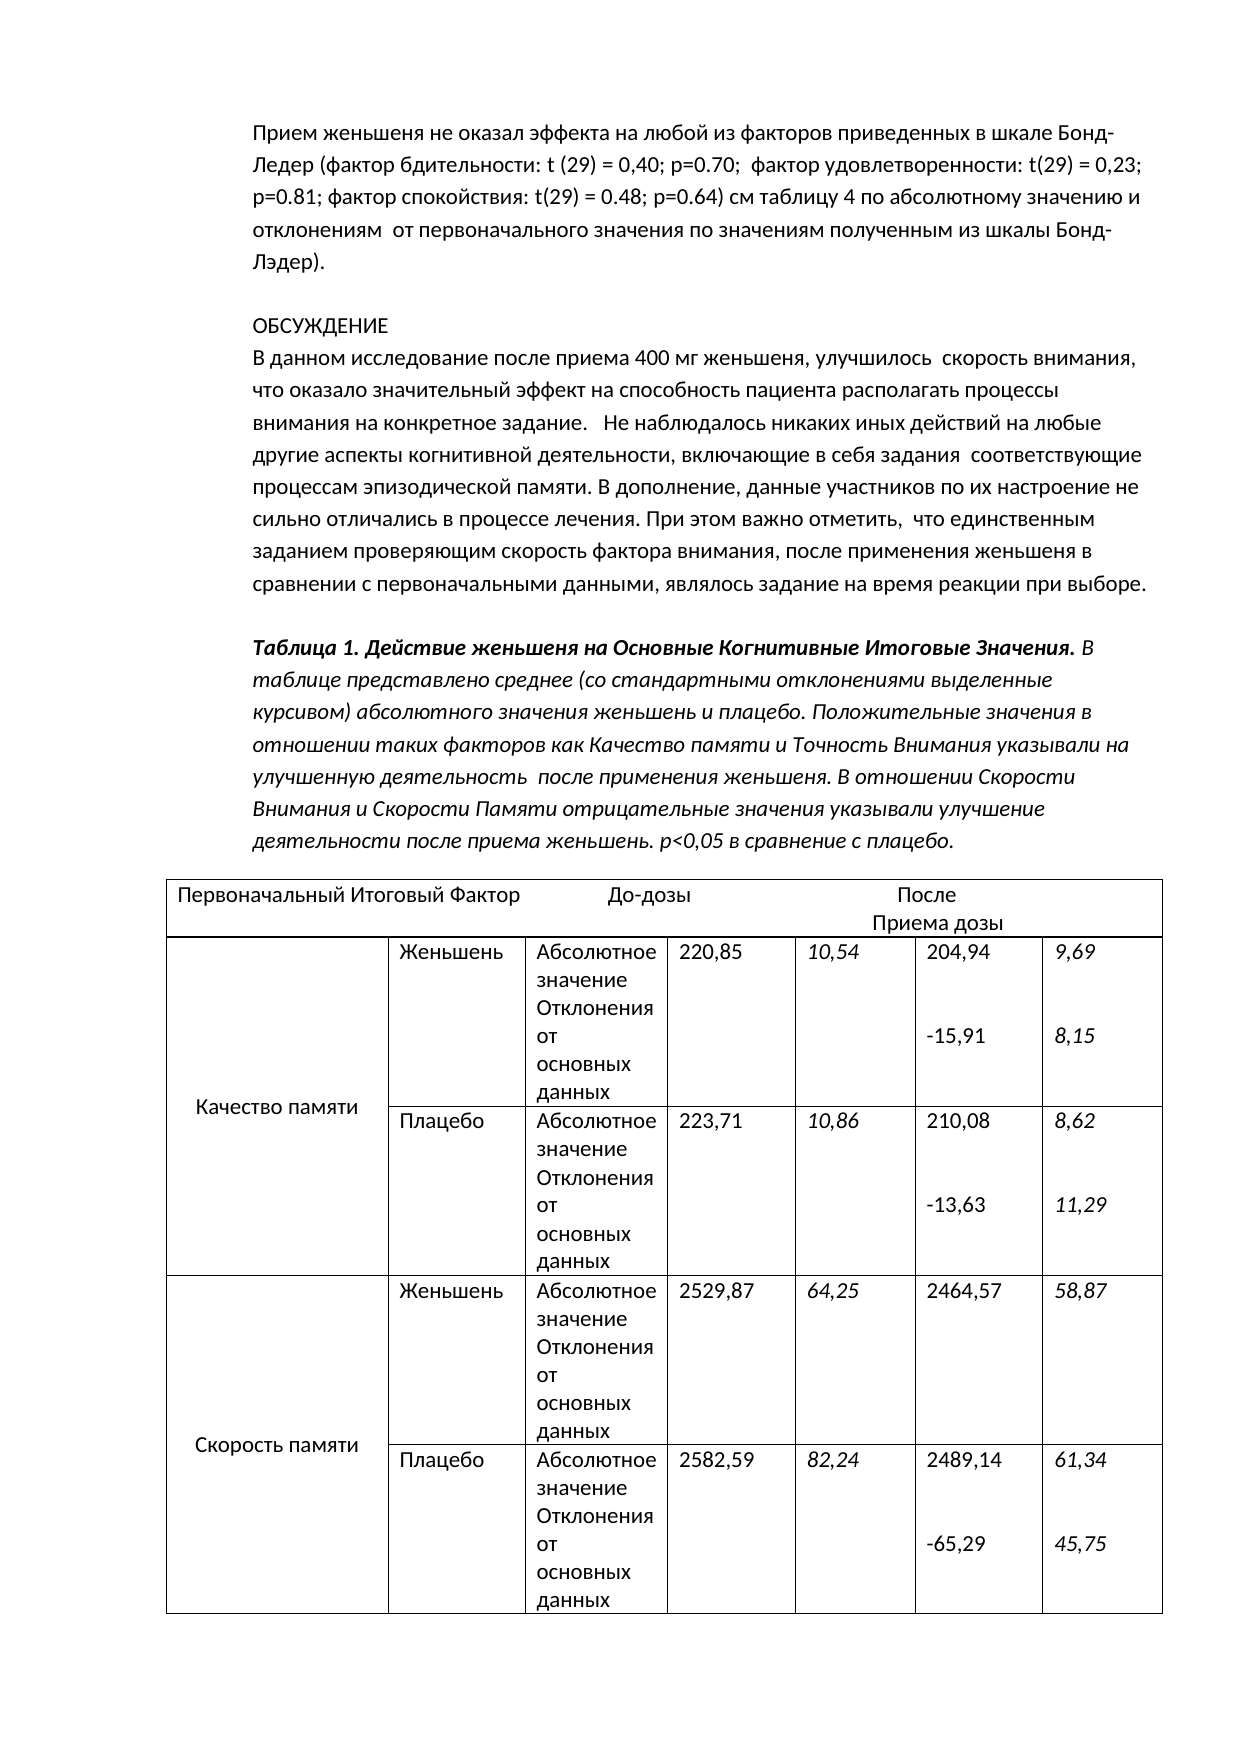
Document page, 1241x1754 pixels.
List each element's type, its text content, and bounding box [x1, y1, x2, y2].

list Таблица 1. Действие женьшеня на Основные Когнитивные Итоговые Значения. В таблице представлено среднее (со стандартными отклонениями выделенные курсивом) абсолютного значения женьшень и плацебо. Положительные значения в отношении таких факторов как Качество памяти и Точность Внимания указывали на улучшенную деятельность после применения женьшеня. В отношении Скорости Внимания и Скорости Памяти отрицательные значения указывали улучшение деятельности после приема женьшень. р˂0,05 в сравнение с плацебо. [252, 633, 1152, 854]
table_cell Плацебо [389, 1107, 525, 1275]
table_cell 2582,59 [668, 1445, 795, 1613]
table_cell 10,54 [796, 938, 915, 1106]
table_cell Женьшень [389, 938, 525, 1106]
table_cell 204,94 -15,91 [916, 938, 1042, 1106]
table_cell Абсолютное значение Отклонения от основных данных [526, 938, 667, 1106]
table_cell Абсолютное значение Отклонения от основных данных [526, 1107, 667, 1275]
table_cell 64,25 [796, 1276, 915, 1444]
table_cell 8,62 11,29 [1043, 1107, 1162, 1275]
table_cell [526, 1276, 667, 1444]
table_cell 220,85 [668, 938, 795, 1106]
table_cell 61,34 45,75 [1043, 1445, 1162, 1613]
table_cell 2464,57 [916, 1276, 1042, 1444]
list Прием женьшеня не оказал эффекта на любой из факторов приведенных в шкале Бонд-Ледер (фактор бдительности: t (29) = 0,40; p=0.70; фактор удовлетворенности: t(29) = 0,23; p=0.81; фактор спокойствия: t(29) = 0.48; p=0.64) см таблицу 4 по абсолютному значению и отклонениям от первоначального значения по значениям полученным из шкалы Бонд-Лэдер). [252, 118, 1152, 275]
table_cell Женьшень [389, 1276, 525, 1444]
list В данном исследование после приема 400 мг женьшеня, улучшилось скорость внимания, что оказало значительный эффект на способность пациента располагать процессы внимания на конкретное задание. Не наблюдалось никаких иных действий на любые другие аспекты когнитивной деятельности, включающие в себя задания соответствующие процессам эпизодической памяти. В дополнение, данные участников по их настроение не сильно отличались в процессе лечения. При этом важно отметить, что единственным заданием проверяющим скорость фактора внимания, после применения женьшеня в сравнении с первоначальными данными, являлось задание на время реакции при выборе. [252, 343, 1152, 597]
table_cell 223,71 [668, 1107, 795, 1275]
table_cell 10,86 [796, 1107, 915, 1275]
list ОБСУЖДЕНИЕ [252, 311, 1152, 339]
table_header Первоначальный Итоговый Фактор До-дозы После Приема дозы [167, 880, 1162, 936]
table_cell 2489,14 -65,29 [916, 1445, 1042, 1613]
table_cell 82,24 [796, 1445, 915, 1613]
table_cell 210,08 -13,63 [916, 1107, 1042, 1275]
table_cell Качество памяти [167, 938, 388, 1275]
table_cell 58,87 [1043, 1276, 1162, 1444]
table_cell Плацебо [389, 1445, 525, 1613]
table_cell 2529,87 [668, 1276, 795, 1444]
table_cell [526, 1445, 667, 1613]
table_cell 9,69 8,15 [1043, 938, 1162, 1106]
table_cell Скорость памяти [167, 1276, 388, 1613]
